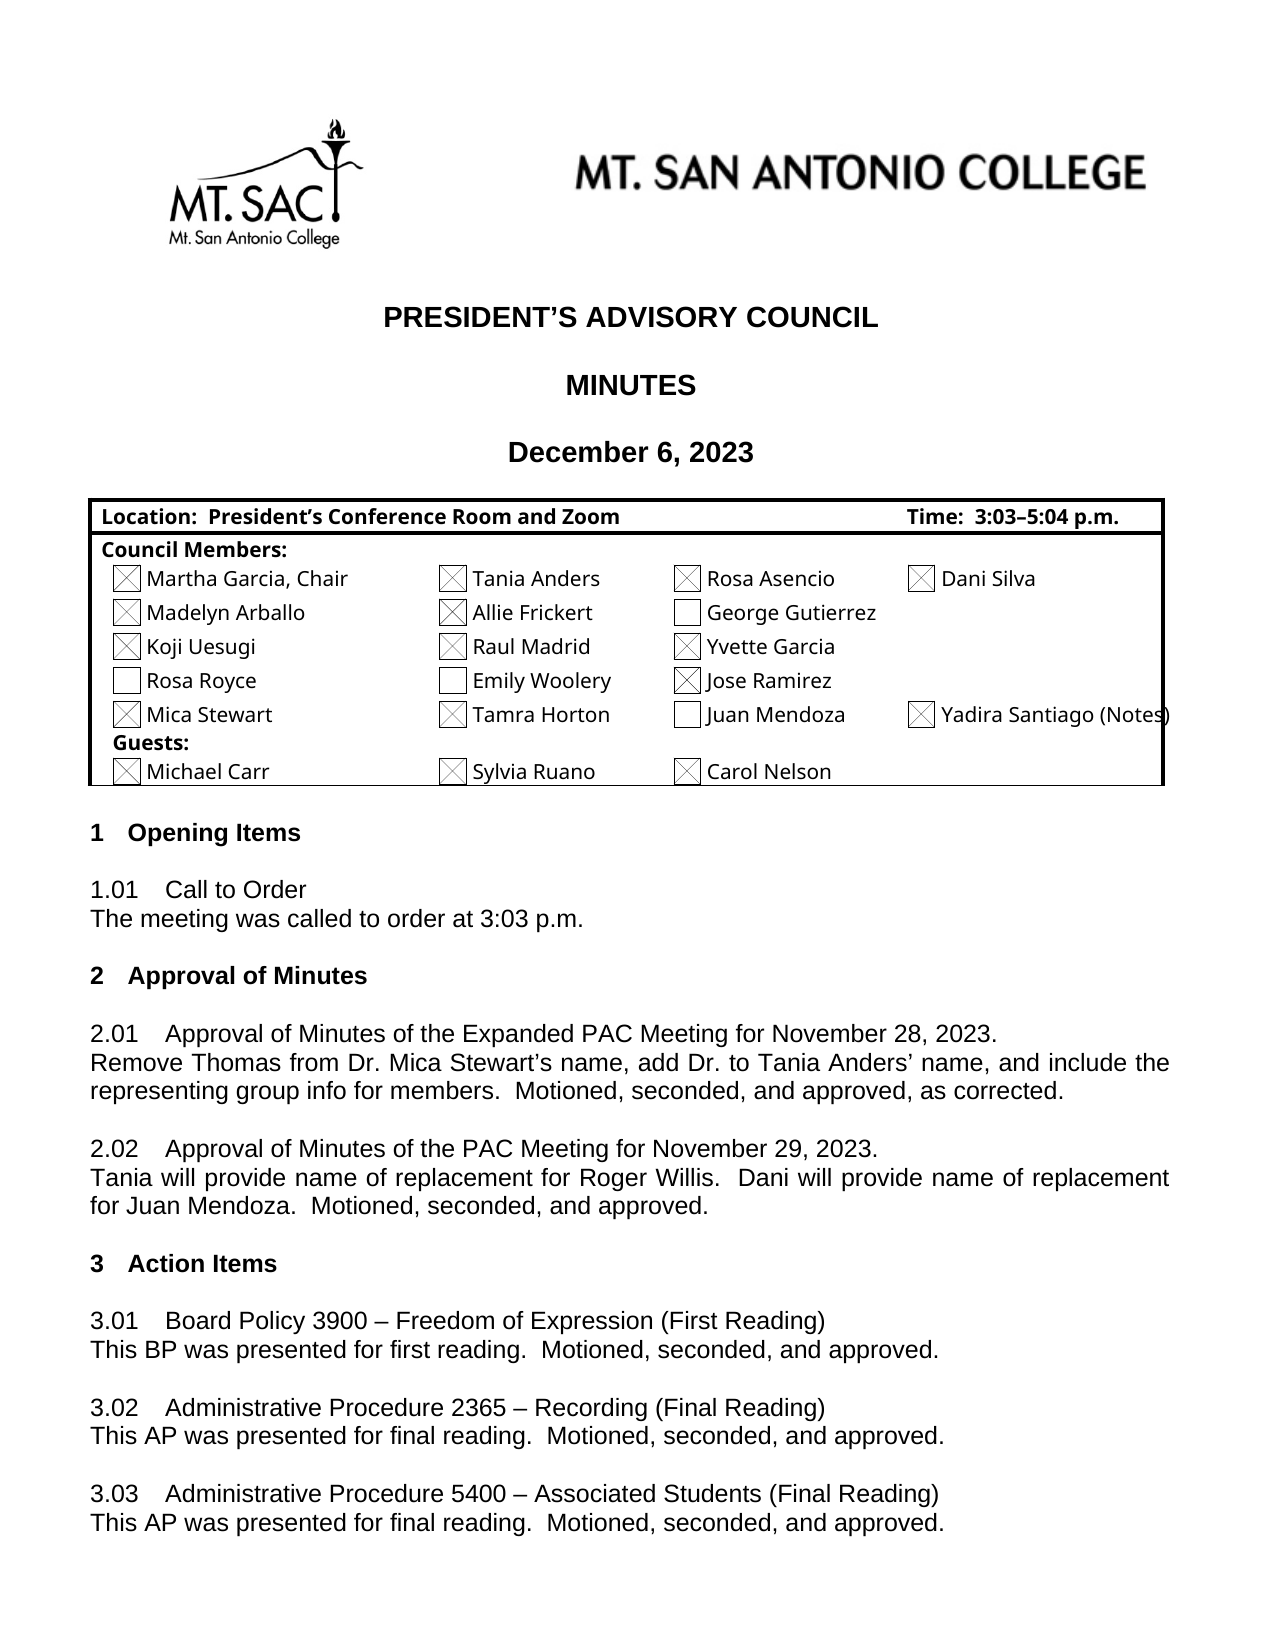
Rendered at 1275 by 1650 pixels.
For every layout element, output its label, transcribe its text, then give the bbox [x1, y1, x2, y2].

text Tania will provide name of replacement for Roger Willis. Dani will provide name of replacement for Juan Mendoza. Motioned, seconded, and approved. [90, 1163, 1172, 1220]
text This AP was presented for final reading. Motioned, seconded, and approved. [90, 1421, 1172, 1450]
text 3.02 Administrative Procedure 2365 – Recording (Final Reading) [90, 1393, 1172, 1421]
subtitle MINUTES [90, 367, 1172, 401]
text This AP was presented for final reading. Motioned, seconded, and approved. [90, 1508, 1172, 1536]
text The meeting was called to order at 3:03 p.m. [90, 904, 1172, 933]
table_cell Council Members: [92, 535, 1161, 785]
text 3.01 Board Policy 3900 – Freedom of Expression (First Reading) [90, 1306, 1172, 1335]
picture [159, 109, 372, 267]
subtitle PRESIDENT’S ADVISORY COUNCIL [90, 300, 1172, 334]
list Call to Order [90, 875, 1172, 904]
list Approval of Minutes of the Expanded PAC Meeting for November 28, 2023. [90, 1019, 1172, 1048]
table_header Location: President’s Conference Room and Zoom Time: 3:03–5:04 p.m. [92, 502, 1161, 531]
text This BP was presented for first reading. Motioned, seconded, and approved. [90, 1335, 1172, 1364]
subtitle December 6, 2023 [90, 435, 1172, 469]
text 3.03 Administrative Procedure 5400 – Associated Students (Final Reading) [90, 1479, 1172, 1508]
list Approval of Minutes [90, 961, 1172, 990]
list Opening Items [90, 818, 1172, 846]
list Action Items [90, 1249, 1172, 1278]
text Remove Thomas from Dr. Mica Stewart’s name, add Dr. to Tania Anders’ name, and include the representing group info for members. Motioned, seconded, and approved, as corrected. [90, 1048, 1172, 1105]
list Approval of Minutes of the PAC Meeting for November 29, 2023. [90, 1134, 1172, 1163]
picture [560, 143, 1161, 201]
